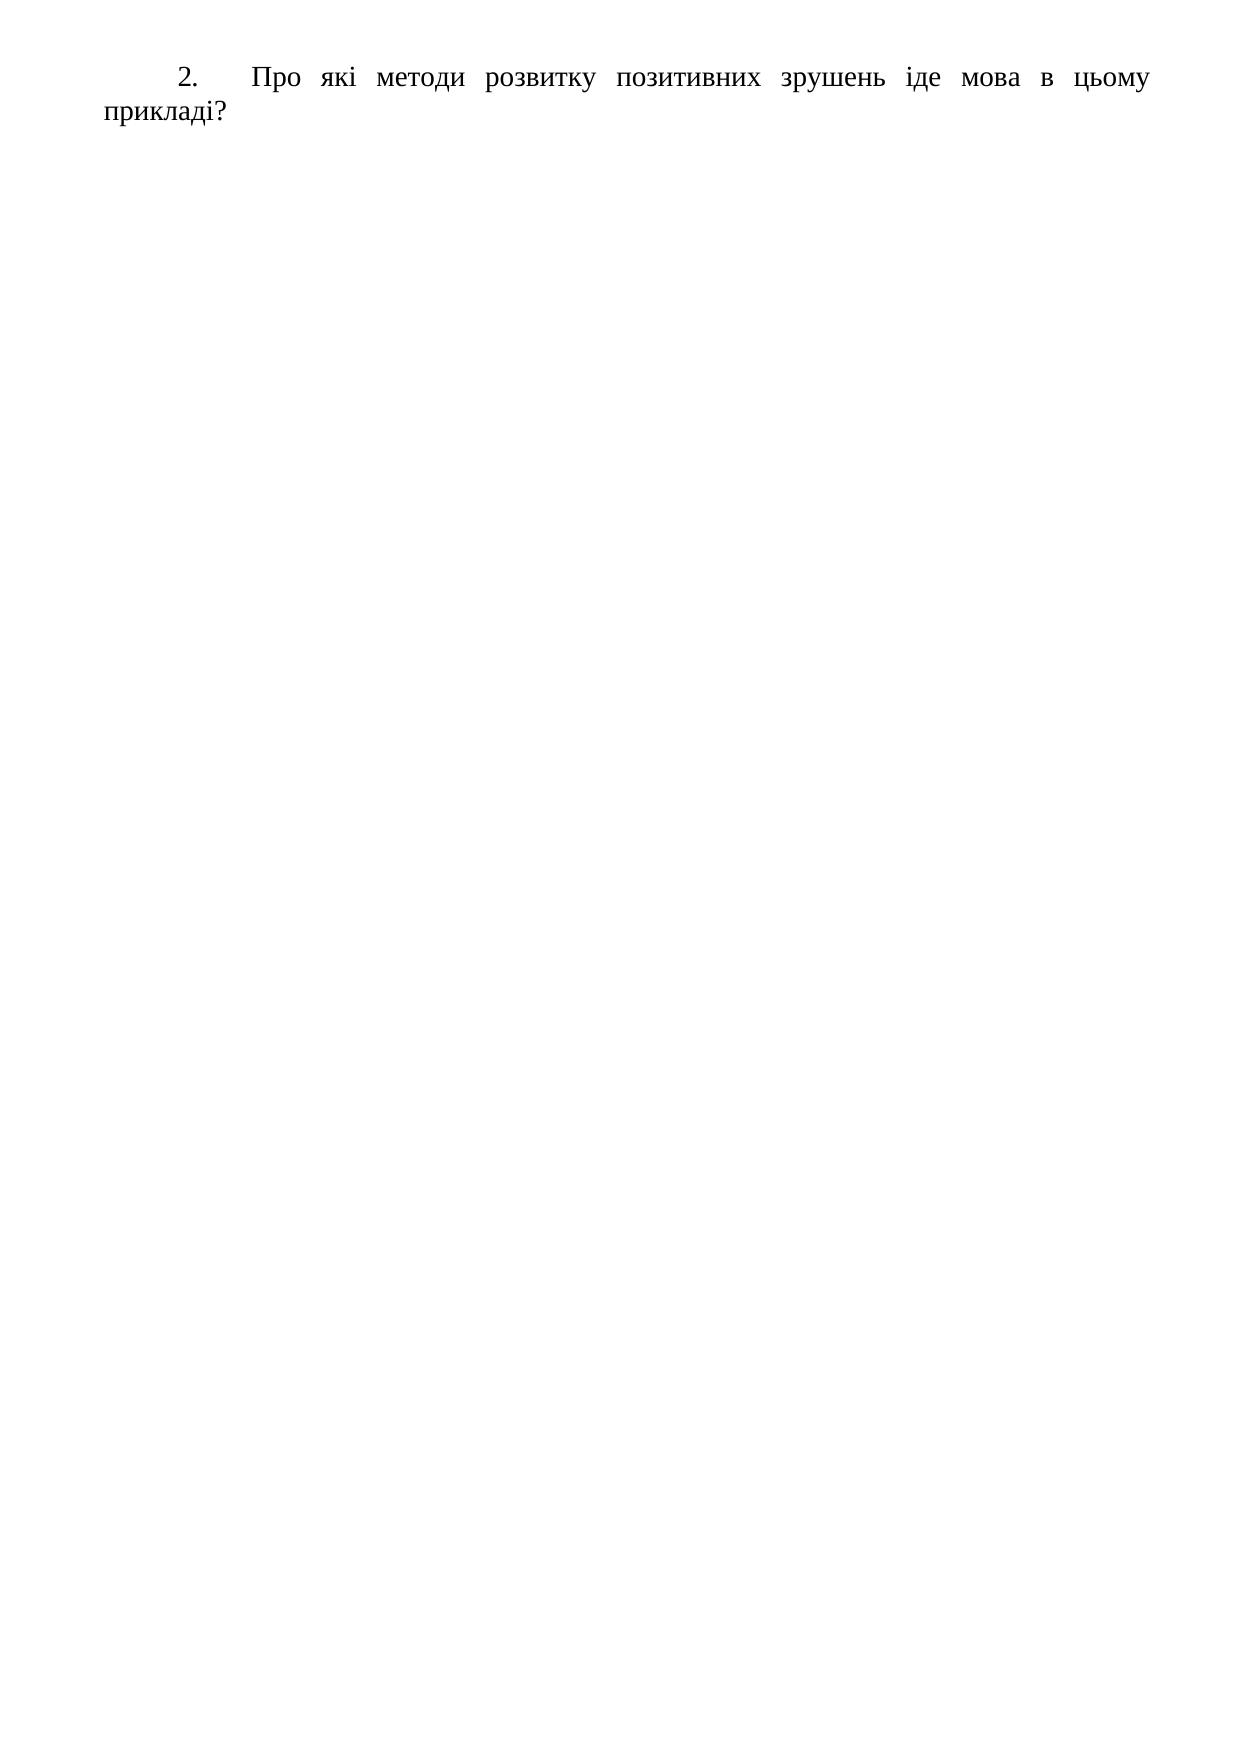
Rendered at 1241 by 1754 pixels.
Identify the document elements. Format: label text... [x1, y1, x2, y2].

list Про які методи розвитку позитивних зрушень іде мова в цьому прикладі? [103, 59, 1152, 126]
